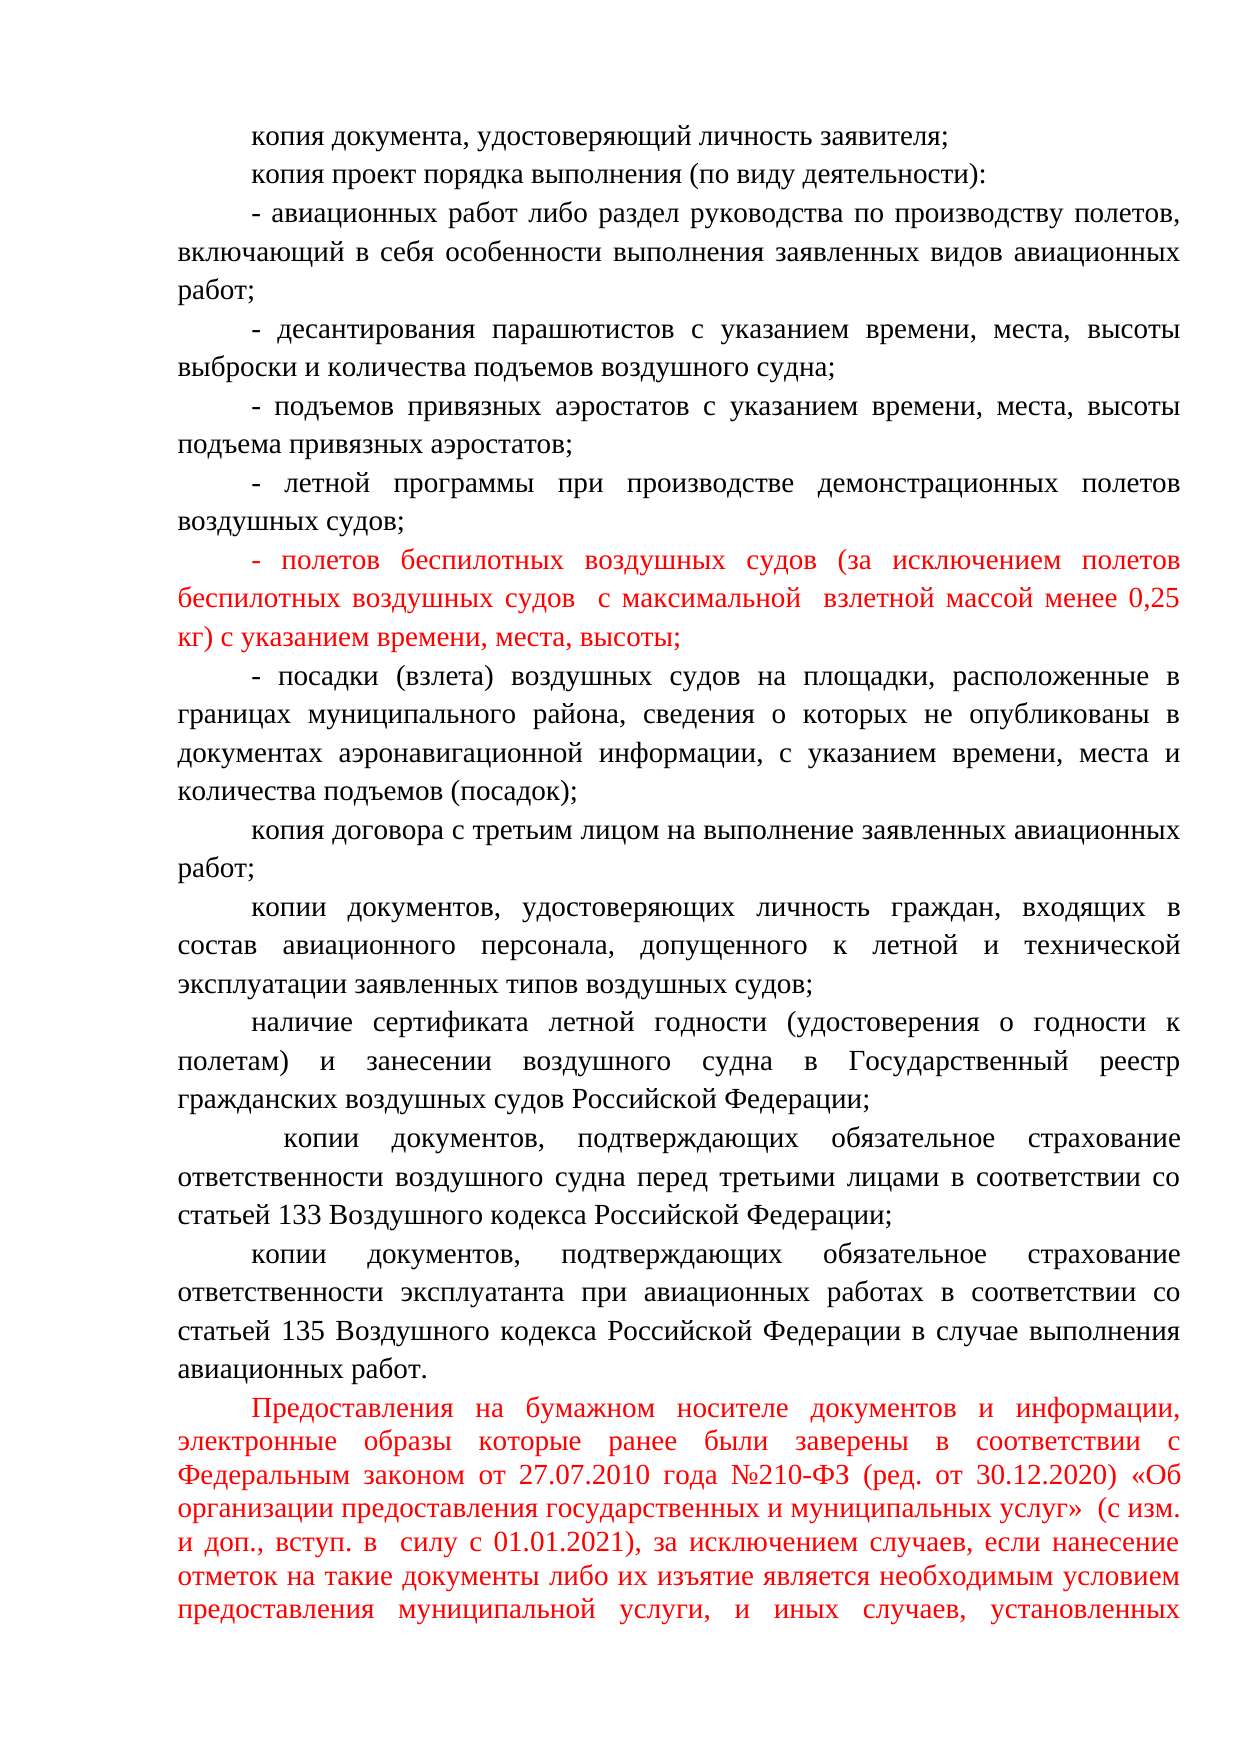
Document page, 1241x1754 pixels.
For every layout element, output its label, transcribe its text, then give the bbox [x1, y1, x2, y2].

text копии документов, подтверждающих обязательное страхование ответственности эксплуатанта при авиационных работах в соответствии со статьей 135 Воздушного кодекса Российской Федерации в случае выполнения авиационных работ. [177, 1236, 1181, 1385]
text - авиационных работ либо раздел руководства по производству полетов, включающий в себя особенности выполнения заявленных видов авиационных работ; [177, 195, 1181, 306]
text копии документов, удостоверяющих личность граждан, входящих в состав авиационного персонала, допущенного к летной и технической эксплуатации заявленных типов воздушных судов; [177, 889, 1181, 999]
text копии документов, подтверждающих обязательное страхование ответственности воздушного судна перед третьими лицами в соответствии со статьей 133 Воздушного кодекса Российской Федерации; [177, 1120, 1181, 1231]
text - полетов беспилотных воздушных судов (за исключением полетов беспилотных воздушных судов с максимальной взлетной массой менее 0,25 кг) с указанием времени, места, высоты; [177, 542, 1181, 653]
text - посадки (взлета) воздушных судов на площадки, расположенные в границах муниципального района, сведения о которых не опубликованы в документах аэронавигационной информации, с указанием времени, места и количества подъемов (посадок); [177, 658, 1181, 807]
text - подъемов привязных аэростатов с указанием времени, места, высоты подъема привязных аэростатов; [177, 388, 1181, 460]
text - десантирования парашютистов с указанием времени, места, высоты выброски и количества подъемов воздушного судна; [177, 311, 1181, 383]
text копия документа, удостоверяющий личность заявителя; [177, 118, 1181, 152]
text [177, 1390, 1181, 1625]
text - летной программы при производстве демонстрационных полетов воздушных судов; [177, 465, 1181, 537]
text копия договора с третьим лицом на выполнение заявленных авиационных работ; [177, 812, 1181, 884]
text копия проект порядка выполнения (по виду деятельности): [177, 157, 1181, 190]
text наличие сертификата летной годности (удостоверения о годности к полетам) и занесении воздушного судна в Государственный реестр гражданских воздушных судов Российской Федерации; [177, 1004, 1181, 1115]
